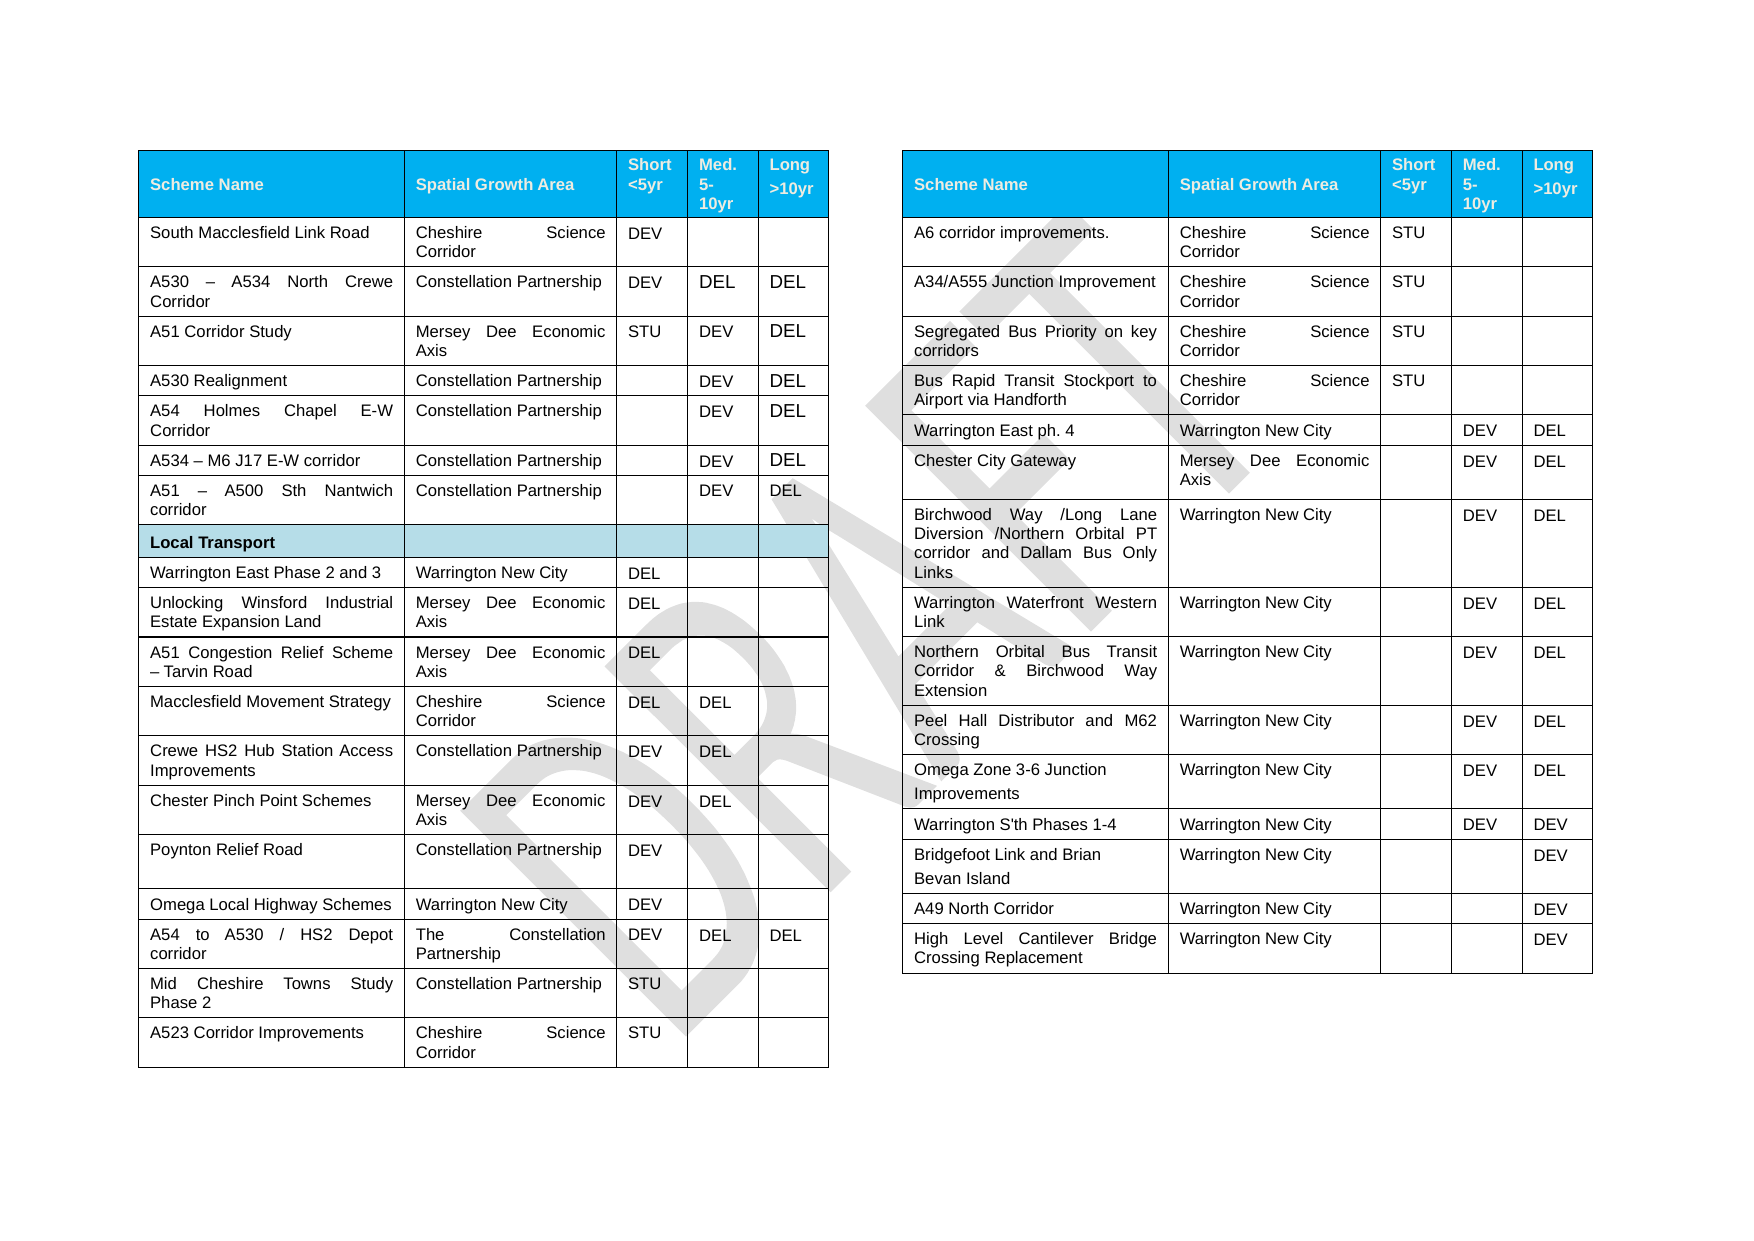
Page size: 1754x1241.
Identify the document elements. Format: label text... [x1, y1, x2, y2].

table_header Short <5yr [1381, 151, 1451, 217]
table_cell High Level Cantilever Bridge Crossing Replacement [903, 924, 1168, 972]
table_cell [405, 525, 616, 557]
table_cell STU [1381, 218, 1451, 266]
table_cell South Macclesfield Link Road [139, 218, 404, 266]
table_cell Warrington New City [1169, 924, 1380, 972]
table_cell DEL [688, 736, 758, 784]
table_cell DEV [1452, 755, 1522, 808]
table_cell Warrington New City [1169, 706, 1380, 754]
table_cell Macclesfield Movement Strategy [139, 687, 404, 735]
table_cell DEL [617, 687, 687, 735]
table_cell DEV [1523, 809, 1592, 838]
table_cell DEV [688, 366, 758, 395]
table_cell [759, 218, 828, 266]
table_cell DEL [759, 920, 828, 968]
table_cell STU [617, 969, 687, 1017]
table_cell [617, 446, 687, 475]
table_cell Warrington New City [405, 558, 616, 587]
table_cell Constellation Partnership [405, 476, 616, 524]
table_cell DEL [688, 687, 758, 735]
table_cell STU [1381, 366, 1451, 414]
table_cell Chester Pinch Point Schemes [139, 786, 404, 834]
table_cell Warrington New City [1169, 894, 1380, 923]
table_cell Local Transport [139, 525, 404, 557]
table_cell [759, 525, 828, 557]
table_cell DEV [688, 396, 758, 444]
table_cell [1452, 317, 1522, 365]
table_cell Poynton Relief Road [139, 835, 404, 888]
table_cell STU [1381, 317, 1451, 365]
table_cell DEV [1452, 500, 1522, 587]
table_cell [759, 687, 828, 735]
table_cell DEL [617, 638, 687, 686]
table_cell A6 corridor improvements. [903, 218, 1168, 266]
table_cell [759, 638, 828, 686]
table_cell Warrington Waterfront Western Link [903, 588, 1168, 636]
table_cell Warrington New City [1169, 809, 1380, 838]
table_cell Cheshire Science Corridor [405, 1018, 616, 1067]
table_cell [688, 638, 758, 686]
table_cell [1381, 809, 1451, 838]
table_cell Constellation Partnership [405, 446, 616, 475]
table_cell Cheshire Science Corridor [1169, 317, 1380, 365]
table_cell DEV [1523, 840, 1592, 893]
table_cell A54 Holmes Chapel E-W Corridor [139, 396, 404, 444]
table_cell [688, 588, 758, 636]
table_cell DEV [617, 786, 687, 834]
table_cell DEL [759, 366, 828, 395]
table_cell DEL [1523, 415, 1592, 444]
table_cell Cheshire Science Corridor [405, 218, 616, 266]
table_cell [1452, 218, 1522, 266]
table_cell DEV [617, 736, 687, 784]
table_cell [688, 889, 758, 918]
table_cell Constellation Partnership [405, 736, 616, 784]
table_cell [759, 969, 828, 1017]
table_cell [617, 396, 687, 444]
table_cell Bridgefoot Link and Brian Bevan Island [903, 840, 1168, 893]
table_cell DEV [1452, 809, 1522, 838]
table_cell Warrington New City [1169, 637, 1380, 704]
table_cell DEV [1523, 894, 1592, 923]
table_cell DEV [688, 476, 758, 524]
table_cell A530 – A534 North Crewe Corridor [139, 267, 404, 316]
table_cell Warrington New City [1169, 415, 1380, 444]
table_cell Bus Rapid Transit Stockport to Airport via Handforth [903, 366, 1168, 414]
table_cell A49 North Corridor [903, 894, 1168, 923]
table_cell DEV [617, 889, 687, 918]
table_cell [1523, 218, 1592, 266]
table_cell [688, 525, 758, 557]
table_cell DEV [1452, 706, 1522, 754]
table_cell [688, 969, 758, 1017]
table_cell A530 Realignment [139, 366, 404, 395]
table_cell Unlocking Winsford Industrial Estate Expansion Land [139, 588, 404, 636]
table_cell [759, 889, 828, 918]
table_cell Constellation Partnership [405, 969, 616, 1017]
table_cell DEV [1452, 415, 1522, 444]
table_cell Warrington New City [405, 889, 616, 918]
table_cell Cheshire Science Corridor [1169, 267, 1380, 316]
table_cell DEL [759, 396, 828, 444]
table_cell Birchwood Way /Long Lane Diversion /Northern Orbital PT corridor and Dallam Bus Only Links [903, 500, 1168, 587]
table_cell DEL [759, 446, 828, 475]
table_cell [688, 218, 758, 266]
table_cell DEL [759, 317, 828, 365]
table_header Spatial Growth Area [405, 151, 616, 217]
table_cell [1452, 894, 1522, 923]
table_cell [688, 558, 758, 587]
table_cell [688, 835, 758, 888]
table_cell Warrington New City [1169, 588, 1380, 636]
table_cell DEL [759, 476, 828, 524]
table_cell [759, 786, 828, 834]
table_cell [1523, 366, 1592, 414]
table_cell [1523, 317, 1592, 365]
table_cell Warrington New City [1169, 840, 1380, 893]
table_cell [1452, 267, 1522, 316]
table_cell Constellation Partnership [405, 835, 616, 888]
table_cell DEL [1523, 446, 1592, 499]
table_cell DEL [1523, 500, 1592, 587]
table_cell [1381, 588, 1451, 636]
table_cell DEL [688, 920, 758, 968]
table_cell A34/A555 Junction Improvement [903, 267, 1168, 316]
table_cell Constellation Partnership [405, 366, 616, 395]
table_cell DEV [617, 267, 687, 316]
table_cell Crewe HS2 Hub Station Access Improvements [139, 736, 404, 784]
table_cell Omega Local Highway Schemes [139, 889, 404, 918]
table_cell A51 – A500 Sth Nantwich corridor [139, 476, 404, 524]
table_header Med. 5-10yr [1452, 151, 1522, 217]
table_cell [1381, 415, 1451, 444]
table_cell [617, 525, 687, 557]
table_cell Mersey Dee Economic Axis [405, 638, 616, 686]
table_header Long >10yr [1523, 151, 1592, 217]
table_cell [1452, 840, 1522, 893]
table_cell DEL [1523, 637, 1592, 704]
table_cell DEL [617, 588, 687, 636]
table_cell [759, 736, 828, 784]
table_cell STU [617, 1018, 687, 1067]
table_cell [1381, 924, 1451, 972]
table_header Short <5yr [617, 151, 687, 217]
table_cell Warrington East Phase 2 and 3 [139, 558, 404, 587]
table_header Spatial Growth Area [1169, 151, 1380, 217]
table_cell Peel Hall Distributor and M62 Crossing [903, 706, 1168, 754]
table_cell DEV [617, 920, 687, 968]
table_cell Mersey Dee Economic Axis [1169, 446, 1380, 499]
table_cell A51 Corridor Study [139, 317, 404, 365]
table_cell [1381, 755, 1451, 808]
table_cell DEL [617, 558, 687, 587]
table_cell Cheshire Science Corridor [1169, 218, 1380, 266]
table_header Scheme Name [903, 151, 1168, 217]
table_cell A54 to A530 / HS2 Depot corridor [139, 920, 404, 968]
table_cell DEL [688, 267, 758, 316]
table_cell [1381, 500, 1451, 587]
table_cell DEV [1452, 588, 1522, 636]
table_cell DEV [617, 218, 687, 266]
table_cell [688, 1018, 758, 1067]
table_cell DEV [688, 317, 758, 365]
table_cell A523 Corridor Improvements [139, 1018, 404, 1067]
table_cell [1381, 637, 1451, 704]
table_cell Cheshire Science Corridor [405, 687, 616, 735]
table_cell DEL [1523, 588, 1592, 636]
table_cell DEL [1523, 755, 1592, 808]
table_cell [1452, 924, 1522, 972]
table_cell Mid Cheshire Towns Study Phase 2 [139, 969, 404, 1017]
table_cell Omega Zone 3-6 Junction Improvements [903, 755, 1168, 808]
table_cell [759, 588, 828, 636]
table_header Long >10yr [759, 151, 828, 217]
table_cell DEV [1523, 924, 1592, 972]
table_cell STU [1381, 267, 1451, 316]
table_header Med. 5-10yr [688, 151, 758, 217]
table_cell [1381, 840, 1451, 893]
table_cell Northern Orbital Bus Transit Corridor & Birchwood Way Extension [903, 637, 1168, 704]
table_cell Segregated Bus Priority on key corridors [903, 317, 1168, 365]
table_cell A51 Congestion Relief Scheme – Tarvin Road [139, 638, 404, 686]
table_cell DEL [1523, 706, 1592, 754]
table_cell DEL [688, 786, 758, 834]
table_cell [1523, 267, 1592, 316]
table_cell Mersey Dee Economic Axis [405, 317, 616, 365]
table_cell DEV [617, 835, 687, 888]
table_cell Cheshire Science Corridor [1169, 366, 1380, 414]
table_cell [759, 835, 828, 888]
table_cell Warrington S'th Phases 1-4 [903, 809, 1168, 838]
table_cell DEL [759, 267, 828, 316]
table_cell Mersey Dee Economic Axis [405, 588, 616, 636]
table_cell Warrington New City [1169, 755, 1380, 808]
table_cell DEV [1452, 637, 1522, 704]
table_cell [759, 1018, 828, 1067]
table_cell [617, 476, 687, 524]
table_cell [1452, 366, 1522, 414]
table_cell DEV [688, 446, 758, 475]
table_header Scheme Name [139, 151, 404, 217]
table_cell Chester City Gateway [903, 446, 1168, 499]
table_cell STU [617, 317, 687, 365]
table_cell Constellation Partnership [405, 267, 616, 316]
table_cell [1381, 894, 1451, 923]
table_cell DEV [1452, 446, 1522, 499]
table_cell Warrington East ph. 4 [903, 415, 1168, 444]
table_cell Mersey Dee Economic Axis [405, 786, 616, 834]
table_cell Warrington New City [1169, 500, 1380, 587]
table_cell A534 – M6 J17 E-W corridor [139, 446, 404, 475]
table_cell [617, 366, 687, 395]
table_cell [759, 558, 828, 587]
table_cell [1381, 446, 1451, 499]
table_cell Constellation Partnership [405, 396, 616, 444]
table_cell The Constellation Partnership [405, 920, 616, 968]
table_cell [1381, 706, 1451, 754]
